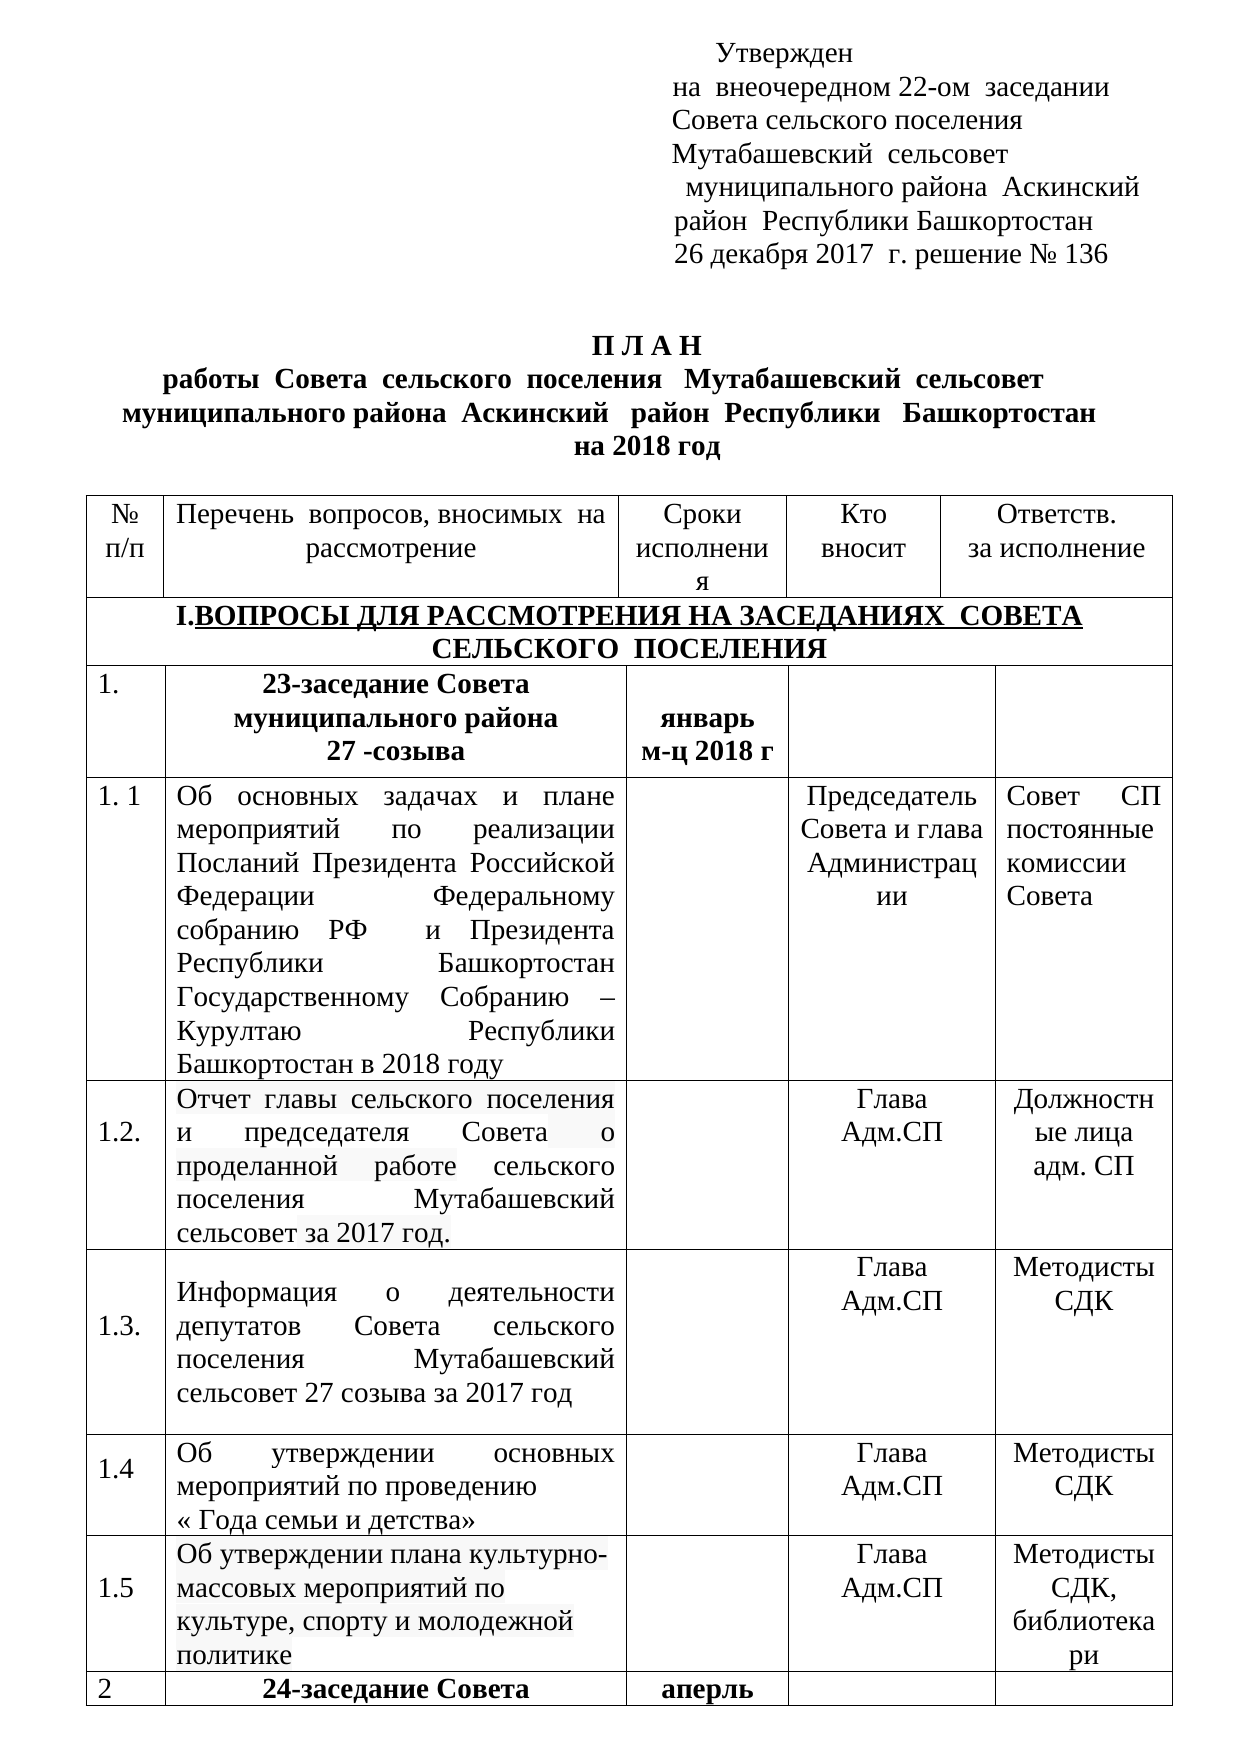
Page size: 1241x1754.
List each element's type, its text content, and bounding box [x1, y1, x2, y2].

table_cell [166, 1672, 626, 1705]
table_cell [627, 1081, 788, 1248]
table_cell 23-заседание Совета муниципального района 27 -созыва [166, 666, 626, 777]
table_cell [789, 666, 995, 777]
table_cell Отчет главы сельского поселения и председателя Совета о проделанной работе сельского поселения Мутабашевский сельсовет за 2017 год. [166, 1081, 626, 1248]
table_header Перечень вопросов, вносимых на рассмотрение [164, 496, 618, 597]
text на внеочередном 22-ом заседании [109, 69, 1140, 102]
subtitle П Л А Н [109, 328, 1140, 361]
text район Республики Башкортостан [109, 203, 1140, 237]
table_cell 1.4 [87, 1435, 165, 1535]
table_cell 1.5 [87, 1536, 165, 1671]
table_cell [996, 666, 1172, 777]
table_cell Методисты СДК [996, 1250, 1172, 1434]
table_cell [627, 1250, 788, 1434]
table_header № п/п [87, 496, 163, 597]
text Совета сельского поселения [109, 102, 1140, 136]
table_cell [627, 778, 788, 1080]
table_cell 2 [87, 1672, 165, 1705]
table_cell 1. 1 [87, 778, 165, 1080]
table_cell Методисты СДК [996, 1435, 1172, 1535]
table_cell Об утверждении плана культурно-массовых мероприятий по культуре, спорту и молодежной политике [166, 1536, 626, 1671]
table_cell Об утверждении основных мероприятий по проведению « Года семьи и детства» [476, 1435, 626, 1535]
table_cell [627, 1536, 788, 1671]
table_cell 1.2. [87, 1081, 165, 1248]
text работы Совета сельского поселения Мутабашевский сельсовет муниципального района Аскинский район Республики Башкортостан [67, 361, 1140, 428]
table_header Кто вносит [787, 496, 940, 597]
table_cell Глава Адм.СП [789, 1435, 995, 1535]
text Утвержден [109, 35, 1140, 69]
table_cell Информация о деятельности депутатов Совета сельского поселения Мутабашевский сельсовет 27 созыва за 2017 год [166, 1250, 626, 1434]
text Мутабашевский сельсовет [109, 136, 1140, 169]
table_cell I.ВОПРОСЫ ДЛЯ РАССМОТРЕНИЯ НА ЗАСЕДАНИЯХ СОВЕТА СЕЛЬСКОГО ПОСЕЛЕНИЯ [87, 598, 1172, 665]
table_header Ответств. за исполнение [941, 496, 1172, 597]
table_cell [627, 1435, 788, 1535]
table_cell январь м-ц 2018 г [627, 666, 788, 777]
table_cell Об основных задачах и плане мероприятий по реализации Посланий Президента Российской Федерации Федеральному собранию РФ и Президента Республики Башкортостан Государственному Собранию – Курултаю Республики Башкортостан в 2018 году [166, 778, 626, 1080]
table_header Сроки исполнения [619, 496, 786, 597]
table_cell аперль м-ц 2018 г [627, 1672, 788, 1705]
table_cell Глава Адм.СП [789, 1081, 995, 1248]
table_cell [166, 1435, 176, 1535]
text муниципального района Аскинский [109, 169, 1140, 203]
table_cell Совет СП постоянные комиссии Совета [996, 778, 1172, 1080]
table_cell 1. [87, 666, 165, 777]
table_cell [996, 1672, 1172, 1705]
table_cell [789, 1672, 995, 1705]
text 26 декабря 2017 г. решение № 136 [109, 237, 1140, 270]
table_cell 1.3. [87, 1250, 165, 1434]
table_cell Методисты СДК, библиотекари [996, 1536, 1172, 1671]
table_cell Председатель Совета и глава Администрации [789, 778, 995, 1080]
table_cell Глава Адм.СП [789, 1536, 995, 1671]
table_cell Должностные лица адм. СП [996, 1081, 1172, 1248]
table_cell Глава Адм.СП [789, 1250, 995, 1434]
text на 2018 год [67, 428, 1140, 462]
